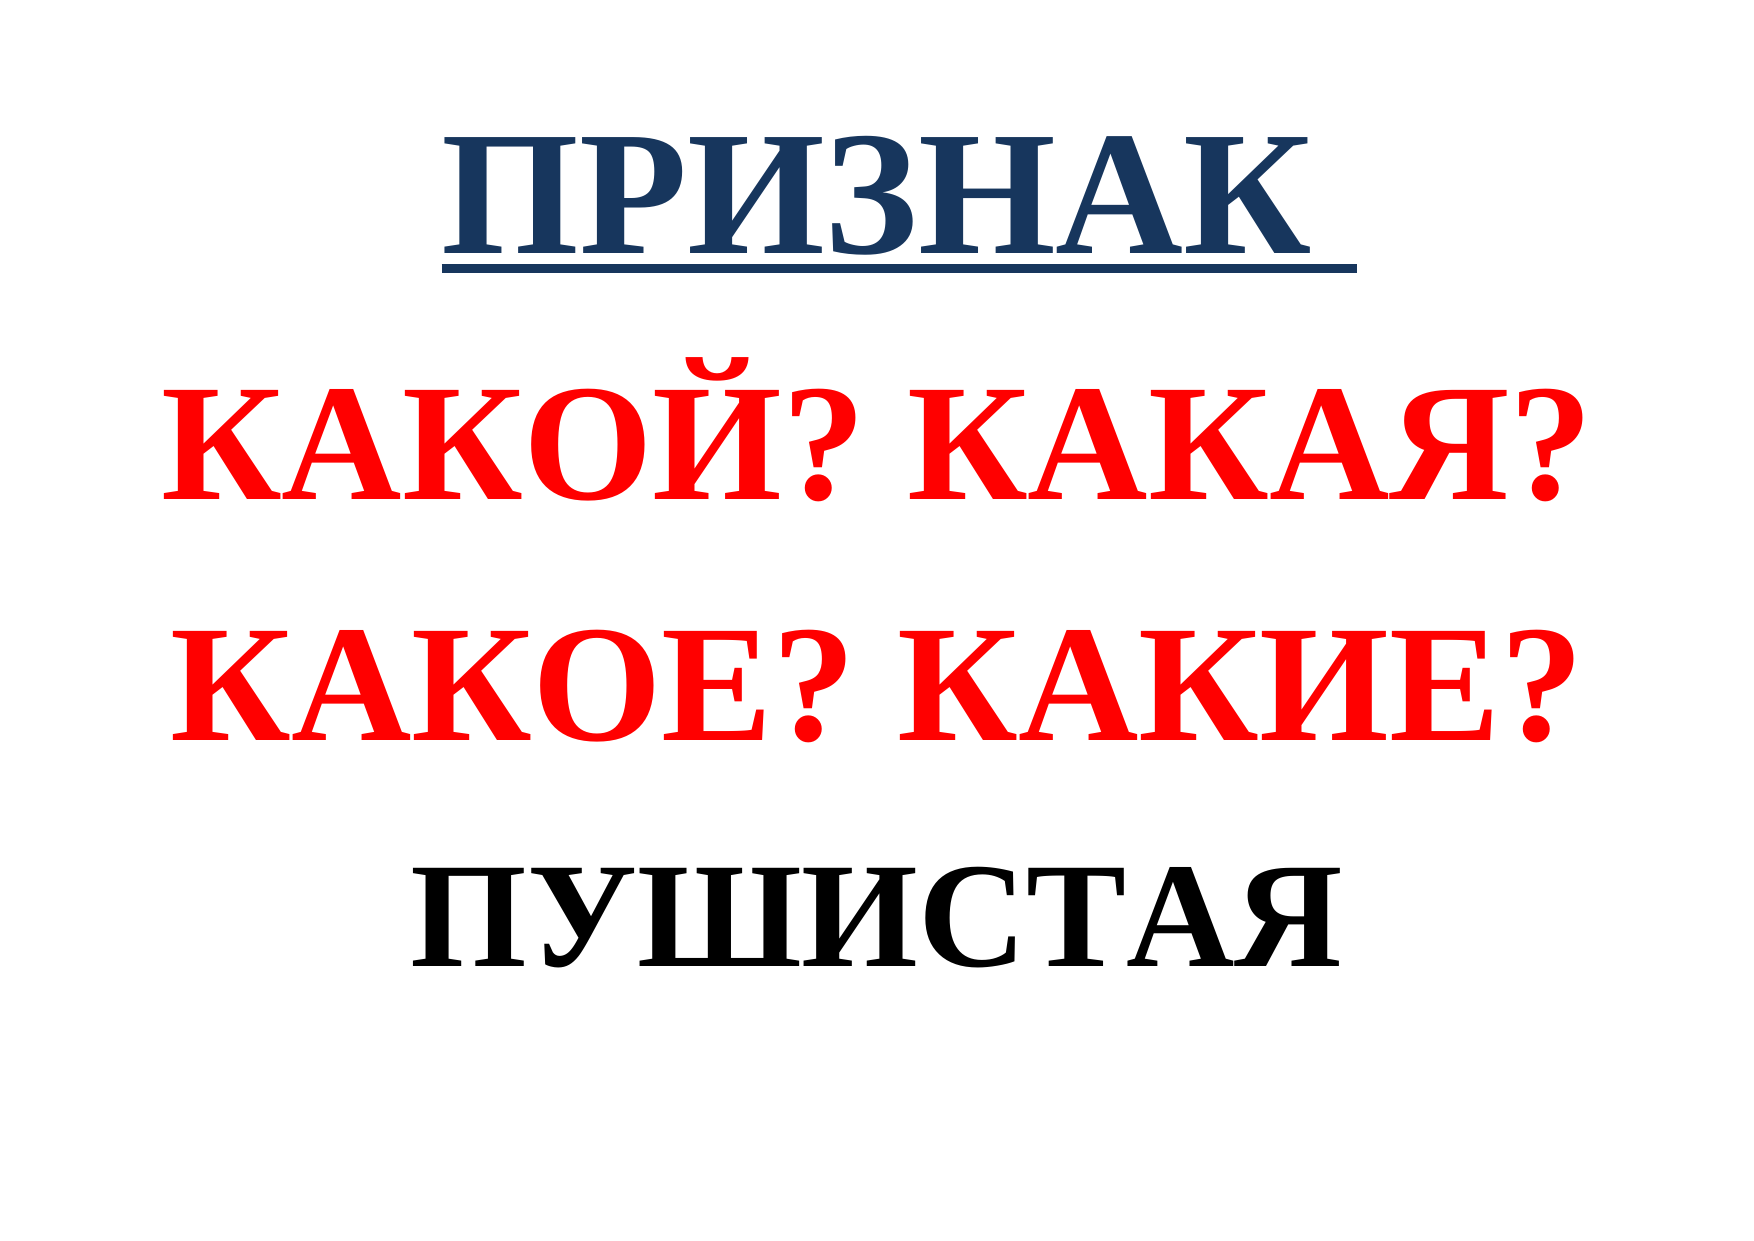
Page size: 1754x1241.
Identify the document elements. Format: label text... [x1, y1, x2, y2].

text ПРИЗНАК [89, 89, 1665, 292]
text ПУШИСТАЯ [89, 826, 1665, 999]
text КАКОЕ? КАКИЕ? [89, 585, 1665, 777]
text КАКОЙ? КАКАЯ? [89, 344, 1665, 535]
